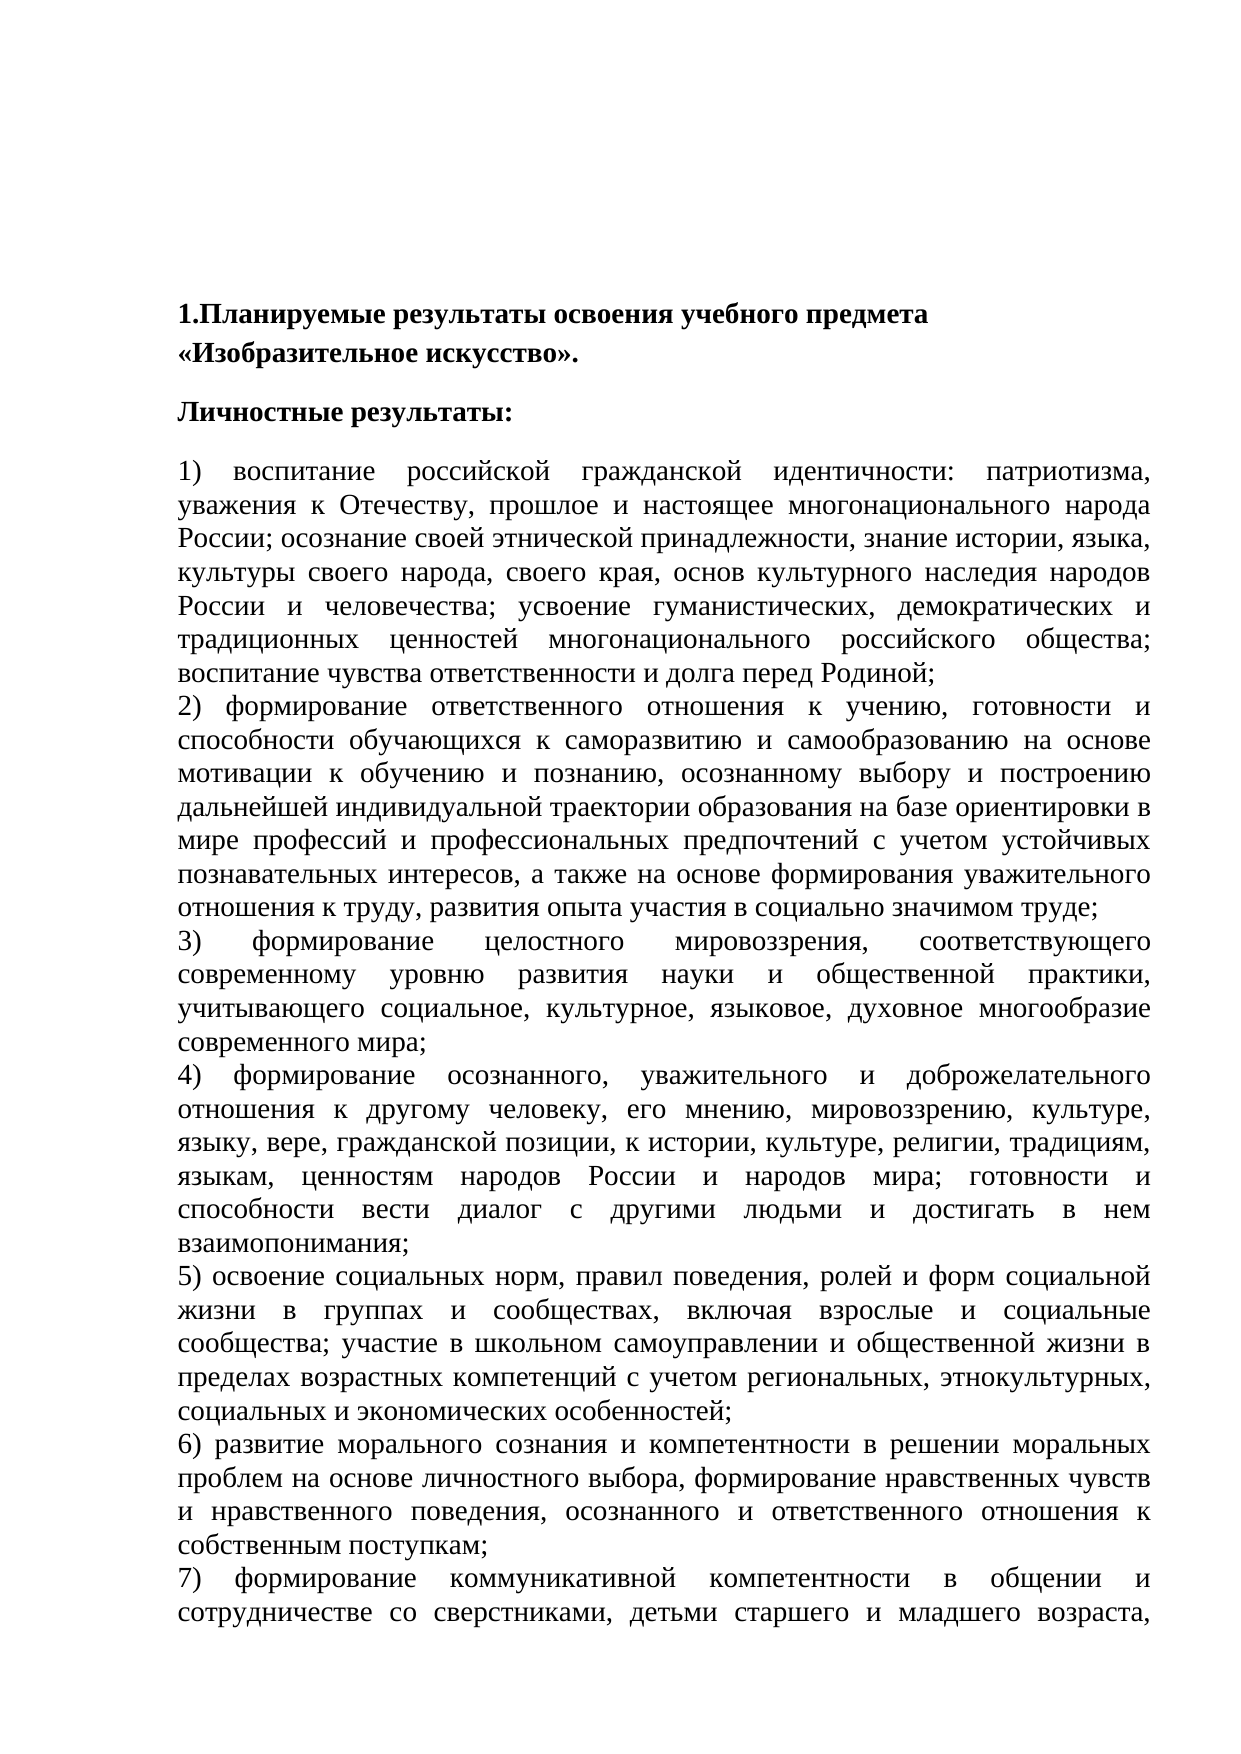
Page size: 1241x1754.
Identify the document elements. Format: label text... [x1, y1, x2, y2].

text 1) воспитание российской гражданской идентичности: патриотизма, уважения к Отечеству, прошлое и настоящее многонационального народа России; осознание своей этнической принадлежности, знание истории, языка, культуры своего народа, своего края, основ культурного наследия народов России и человечества; усвоение гуманистических, демократических и традиционных ценностей многонационального российского общества; воспитание чувства ответственности и долга перед Родиной; [177, 453, 1152, 688]
text Личностные результаты: [177, 394, 1152, 428]
text 5) освоение социальных норм, правил поведения, ролей и форм социальной жизни в группах и сообществах, включая взрослые и социальные сообщества; участие в школьном самоуправлении и общественной жизни в пределах возрастных компетенций с учетом региональных, этнокультурных, социальных и экономических особенностей; [177, 1258, 1152, 1426]
text 3) формирование целостного мировоззрения, соответствующего современному уровню развития науки и общественной практики, учитывающего социальное, культурное, языковое, духовное многообразие современного мира; [177, 923, 1152, 1057]
text 6) развитие морального сознания и компетентности в решении моральных проблем на основе личностного выбора, формирование нравственных чувств и нравственного поведения, осознанного и ответственного отношения к собственным поступкам; [177, 1426, 1152, 1560]
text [177, 1560, 1152, 1627]
text 4) формирование осознанного, уважительного и доброжелательного отношения к другому человеку, его мнению, мировоззрению, культуре, языку, вере, гражданской позиции, к истории, культуре, религии, традициям, языкам, ценностям народов России и народов мира; готовности и способности вести диалог с другими людьми и достигать в нем взаимопонимания; [177, 1057, 1152, 1258]
text 1.Планируемые результаты освоения учебного предмета «Изобразительное искусство». [177, 296, 1152, 368]
text 2) формирование ответственного отношения к учению, готовности и способности обучающихся к саморазвитию и самообразованию на основе мотивации к обучению и познанию, осознанному выбору и построению дальнейшей индивидуальной траектории образования на базе ориентировки в мире профессий и профессиональных предпочтений с учетом устойчивых познавательных интересов, а также на основе формирования уважительного отношения к труду, развития опыта участия в социально значимом труде; [177, 688, 1152, 923]
